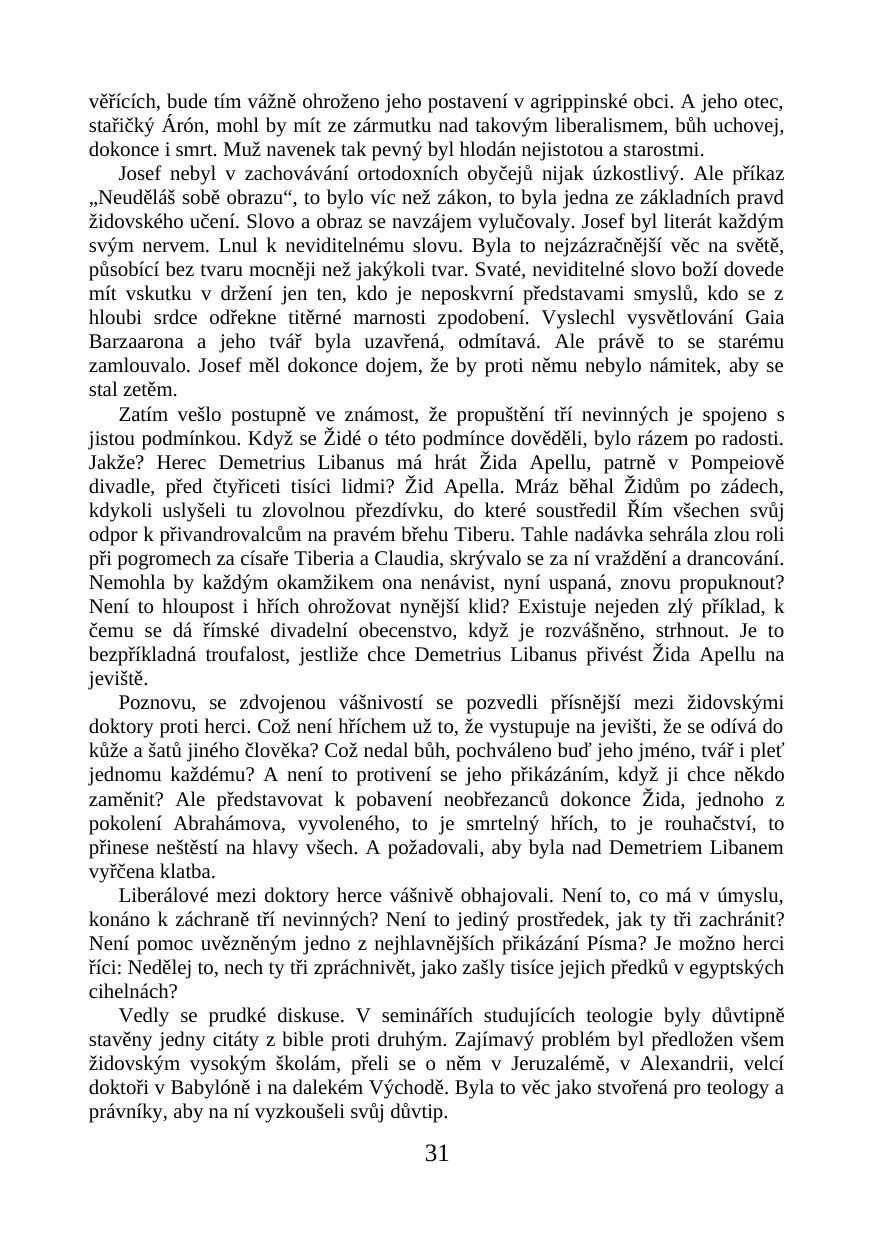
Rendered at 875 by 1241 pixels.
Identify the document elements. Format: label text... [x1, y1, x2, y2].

text Vedly se prudké diskuse. V seminářích studujících teologie byly důvtipně stavěny jedny citáty z bible proti druhým. Zajímavý problém byl předložen všem židovským vysokým školám, přeli se o něm v Jeruzalémě, v Alexandrii, velcí doktoři v Babylóně i na dalekém Východě. Byla to věc jako stvořená pro teology a právníky, aby na ní vyzkoušeli svůj důvtip. [89, 1003, 785, 1123]
text Josef nebyl v zachovávání ortodoxních obyčejů nijak úzkostlivý. Ale příkaz „Neuděláš sobě obrazu“, to bylo víc než zákon, to byla jedna ze základních pravd židovského učení. Slovo a obraz se navzájem vylučovaly. Josef byl literát každým svým nervem. Lnul k neviditelnému slovu. Byla to nejzázračnější věc na světě, působící bez tvaru mocněji než jakýkoli tvar. Svaté, neviditelné slovo boží dovede mít vskutku v držení jen ten, kdo je neposkvrní představami smyslů, kdo se z hloubi srdce odřekne titěrné marnosti zpodobení. Vyslechl vysvětlování Gaia Barzaarona a jeho tvář byla uzavřená, odmítavá. Ale právě to se starému zamlouvalo. Josef měl dokonce dojem, že by proti němu nebylo námitek, aby se stal zetěm. [89, 161, 785, 401]
text Poznovu, se zdvojenou vášnivostí se pozvedli přísnější mezi židovskými doktory proti herci. Což není hříchem už to, že vystupuje na jevišti, že se odívá do kůže a šatů jiného člověka? Což nedal bůh, pochváleno buď jeho jméno, tvář i pleť jednomu každému? A není to protivení se jeho přikázáním, když ji chce někdo zaměnit? Ale představovat k pobavení neobřezanců dokonce Žida, jednoho z pokolení Abrahámova, vyvoleného, to je smrtelný hřích, to je rouhačství, to přinese neštěstí na hlavy všech. A požadovali, aby byla nad Demetriem Libanem vyřčena klatba. [89, 690, 785, 883]
text Liberálové mezi doktory herce vášnivě obhajovali. Není to, co má v úmyslu, konáno k záchraně tří nevinných? Není to jediný prostředek, jak ty tři zachránit? Není pomoc uvězněným jedno z nejhlavnějších přikázání Písma? Je možno herci říci: Nedělej to, nech ty tři zpráchnivět, jako zašly tisíce jejich předků v egyptských cihelnách? [89, 883, 785, 1003]
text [89, 89, 785, 161]
text Zatím vešlo postupně ve známost, že propuštění tří nevinných je spojeno s jistou podmínkou. Když se Židé o této podmínce dověděli, bylo rázem po radosti. Jakže? Herec Demetrius Libanus má hrát Žida Apellu, patrně v Pompeiově divadle, před čtyřiceti tisíci lidmi? Žid Apella. Mráz běhal Židům po zádech, kdykoli uslyšeli tu zlovolnou přezdívku, do které soustředil Řím všechen svůj odpor k přivandrovalcům na pravém břehu Tiberu. Tahle nadávka sehrála zlou roli při pogromech za císaře Tiberia a Claudia, skrývalo se za ní vraždění a drancování. Nemohla by každým okamžikem ona nenávist, nyní uspaná, znovu propuknout? Není to hloupost i hřích ohrožovat nynější klid? Existuje nejeden zlý příklad, k čemu se dá římské divadelní obecenstvo, když je rozvášněno, strhnout. Je to bezpříkladná troufalost, jestliže chce Demetrius Libanus přivést Žida Apellu na jeviště. [89, 401, 785, 690]
